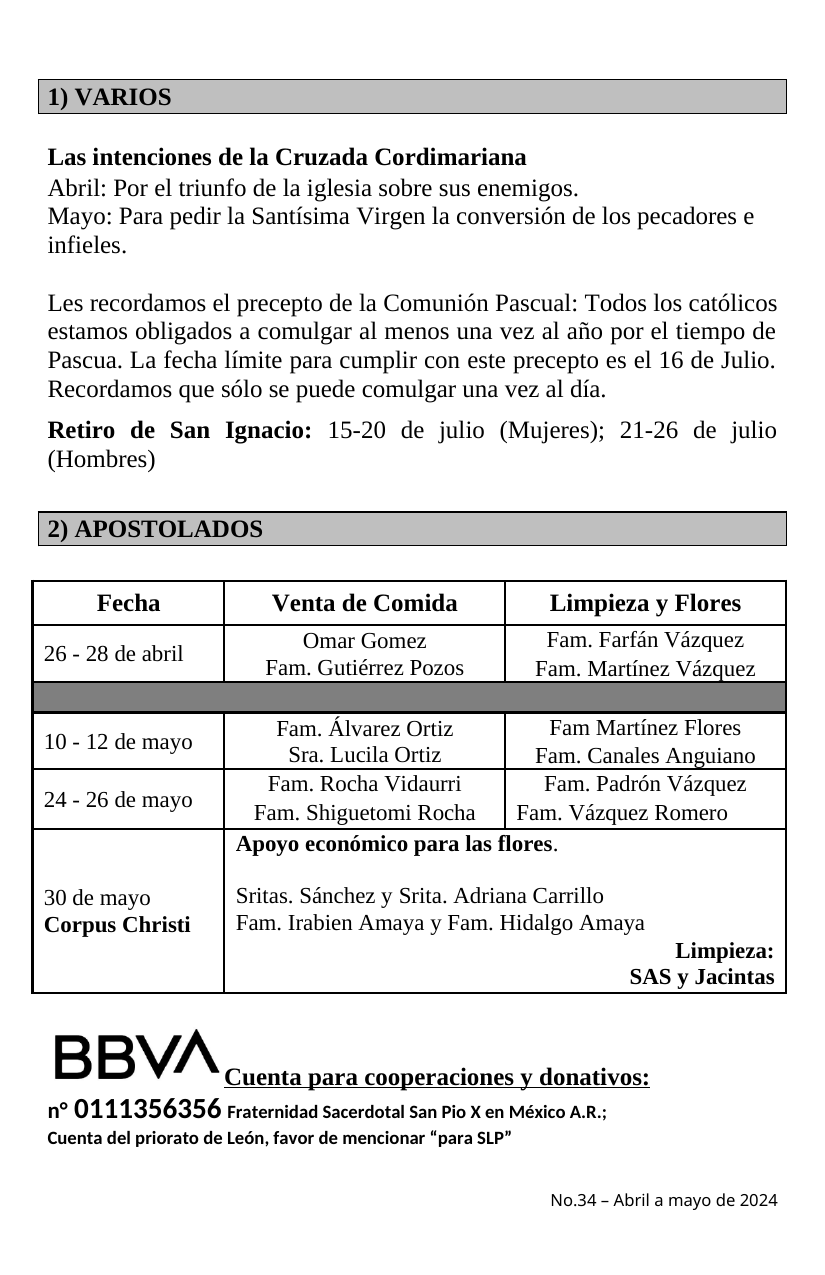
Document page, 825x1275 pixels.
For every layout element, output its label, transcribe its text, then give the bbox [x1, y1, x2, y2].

text Retiro de San Ignacio: 15-20 de julio (Mujeres); 21-26 de julio (Hombres) [47, 415, 778, 473]
table_cell 10 - 12 de mayo [34, 714, 223, 768]
picture [47, 1027, 224, 1085]
table_cell Fam. Rocha Vidaurri Fam. Shiguetomi Rocha [225, 770, 504, 827]
text Cuenta para cooperaciones y donativos: [47, 1028, 778, 1090]
table_cell Fam. Álvarez Ortiz Sra. Lucila Ortiz [225, 714, 504, 768]
text Les recordamos el precepto de la Comunión Pascual: Todos los católicos estamos obligados a comulgar al menos una vez al año por el tiempo de Pascua. La fecha límite para cumplir con este precepto es el 16 de Julio. Recordamos que sólo se puede comulgar una vez al día. [47, 288, 778, 403]
text n° 0111356356 Fraternidad Sacerdotal San Pio X en México A.R.; [47, 1090, 778, 1126]
table_cell 24 - 26 de mayo [34, 770, 223, 827]
table_cell [34, 683, 785, 711]
text Abril: Por el triunfo de la iglesia sobre sus enemigos. [47, 173, 778, 201]
table_cell Omar Gomez Fam. Gutiérrez Pozos [225, 626, 504, 681]
text Cuenta del priorato de León, favor de mencionar “para SLP” [47, 1126, 778, 1149]
text Mayo: Para pedir la Santísima Virgen la conversión de los pecadores e infieles. [47, 201, 778, 259]
table_cell Fam Martínez Flores Fam. Canales Anguiano [506, 714, 785, 768]
table_header Limpieza y Flores [506, 582, 785, 624]
table_cell 30 de mayo Corpus Christi [34, 830, 223, 992]
table_header Venta de Comida [225, 582, 504, 624]
table_cell Fam. Padrón Vázquez Fam. Vázquez Romero [506, 770, 785, 827]
list VARIOS [39, 80, 786, 113]
table_cell 26 - 28 de abril [34, 626, 223, 681]
list APOSTOLADOS [39, 513, 786, 545]
list Las intenciones de la Cruzada Cordimariana [47, 142, 778, 171]
table_header Fecha [34, 582, 223, 624]
table_cell Fam. Farfán Vázquez Fam. Martínez Vázquez [506, 626, 785, 681]
table_cell Apoyo económico para las flores. Sritas. Sánchez y Srita. Adriana Carrillo Fam. Irabien Amaya y Fam. Hidalgo Amaya Limpieza: SAS y Jacintas [225, 830, 785, 992]
